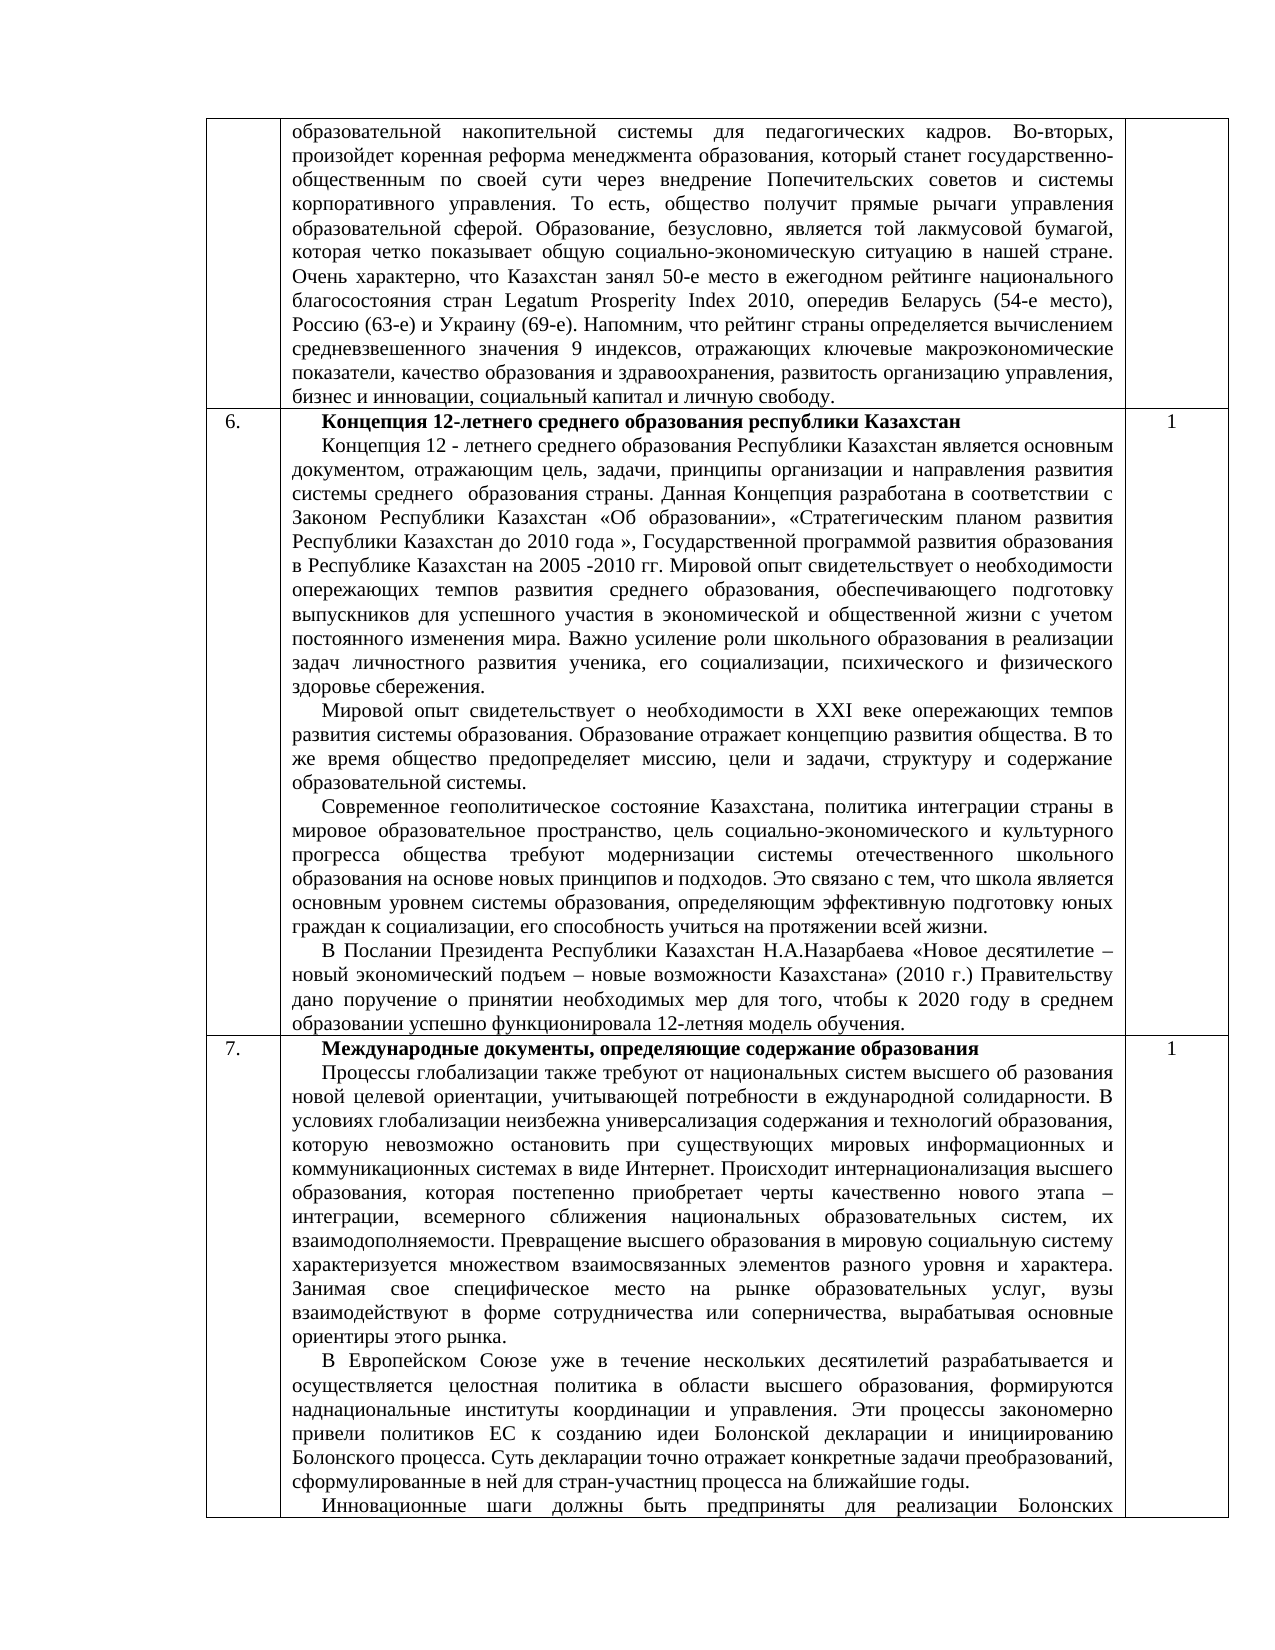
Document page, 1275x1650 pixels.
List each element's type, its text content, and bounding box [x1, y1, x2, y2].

table_cell 1 [1126, 409, 1228, 1034]
table_cell [207, 409, 280, 1034]
table_cell Концепция 12-летнего среднего образования республики Казахстан Концепция 12 - летнего среднего образования Республики Казахстан является основным документом, отражающим цель, задачи, принципы организации и направления развития системы среднего образования страны. Данная Концепция разработана в соответствии с Законом Республики Казахстан «Об образовании», «Стратегическим планом развития Республики Казахстан до 2010 года », Государственной программой развития образования в Республике Казахстан на 2005 -2010 гг. Мировой опыт свидетельствует о необходимости опережающих темпов развития среднего образования, обеспечивающего подготовку выпускников для успешного участия в экономической и общественной жизни с учетом постоянного изменения мира. Важно усиление роли школьного образования в реализации задач личностного развития ученика, его социализации, психического и физического здоровье сбережения. Мировой опыт свидетельствует о необходимости в XXI веке опережающих темпов развития системы образования. Образование отражает концепцию развития общества. В то же время общество предопределяет миссию, цели и задачи, структуру и содержание образовательной системы. Современное геополитическое состояние Казахстана, политика интеграции страны в мировое образовательное пространство, цель социально-экономического и культурного прогресса общества требуют модернизации системы отечественного школьного образования на основе новых принципов и подходов. Это связано с тем, что школа является основным уровнем системы образования, определяющим эффективную подготовку юных граждан к социализации, его способность учиться на протяжении всей жизни. В Послании Президента Республики Казахстан Н.А.Назарбаева «Новое десятилетие – новый экономический подъем – новые возможности Казахстана» (2010 г.) Правительству дано поручение о принятии необходимых мер для того, чтобы к 2020 году в среднем образовании успешно функционировала 12-летняя модель обучения. [281, 409, 1125, 1034]
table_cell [281, 119, 1125, 408]
table_cell 1 [1126, 1036, 1228, 1517]
table_cell [207, 119, 280, 408]
table_cell [207, 1036, 280, 1517]
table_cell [281, 1036, 1125, 1517]
table_cell 1 [1126, 119, 1228, 408]
